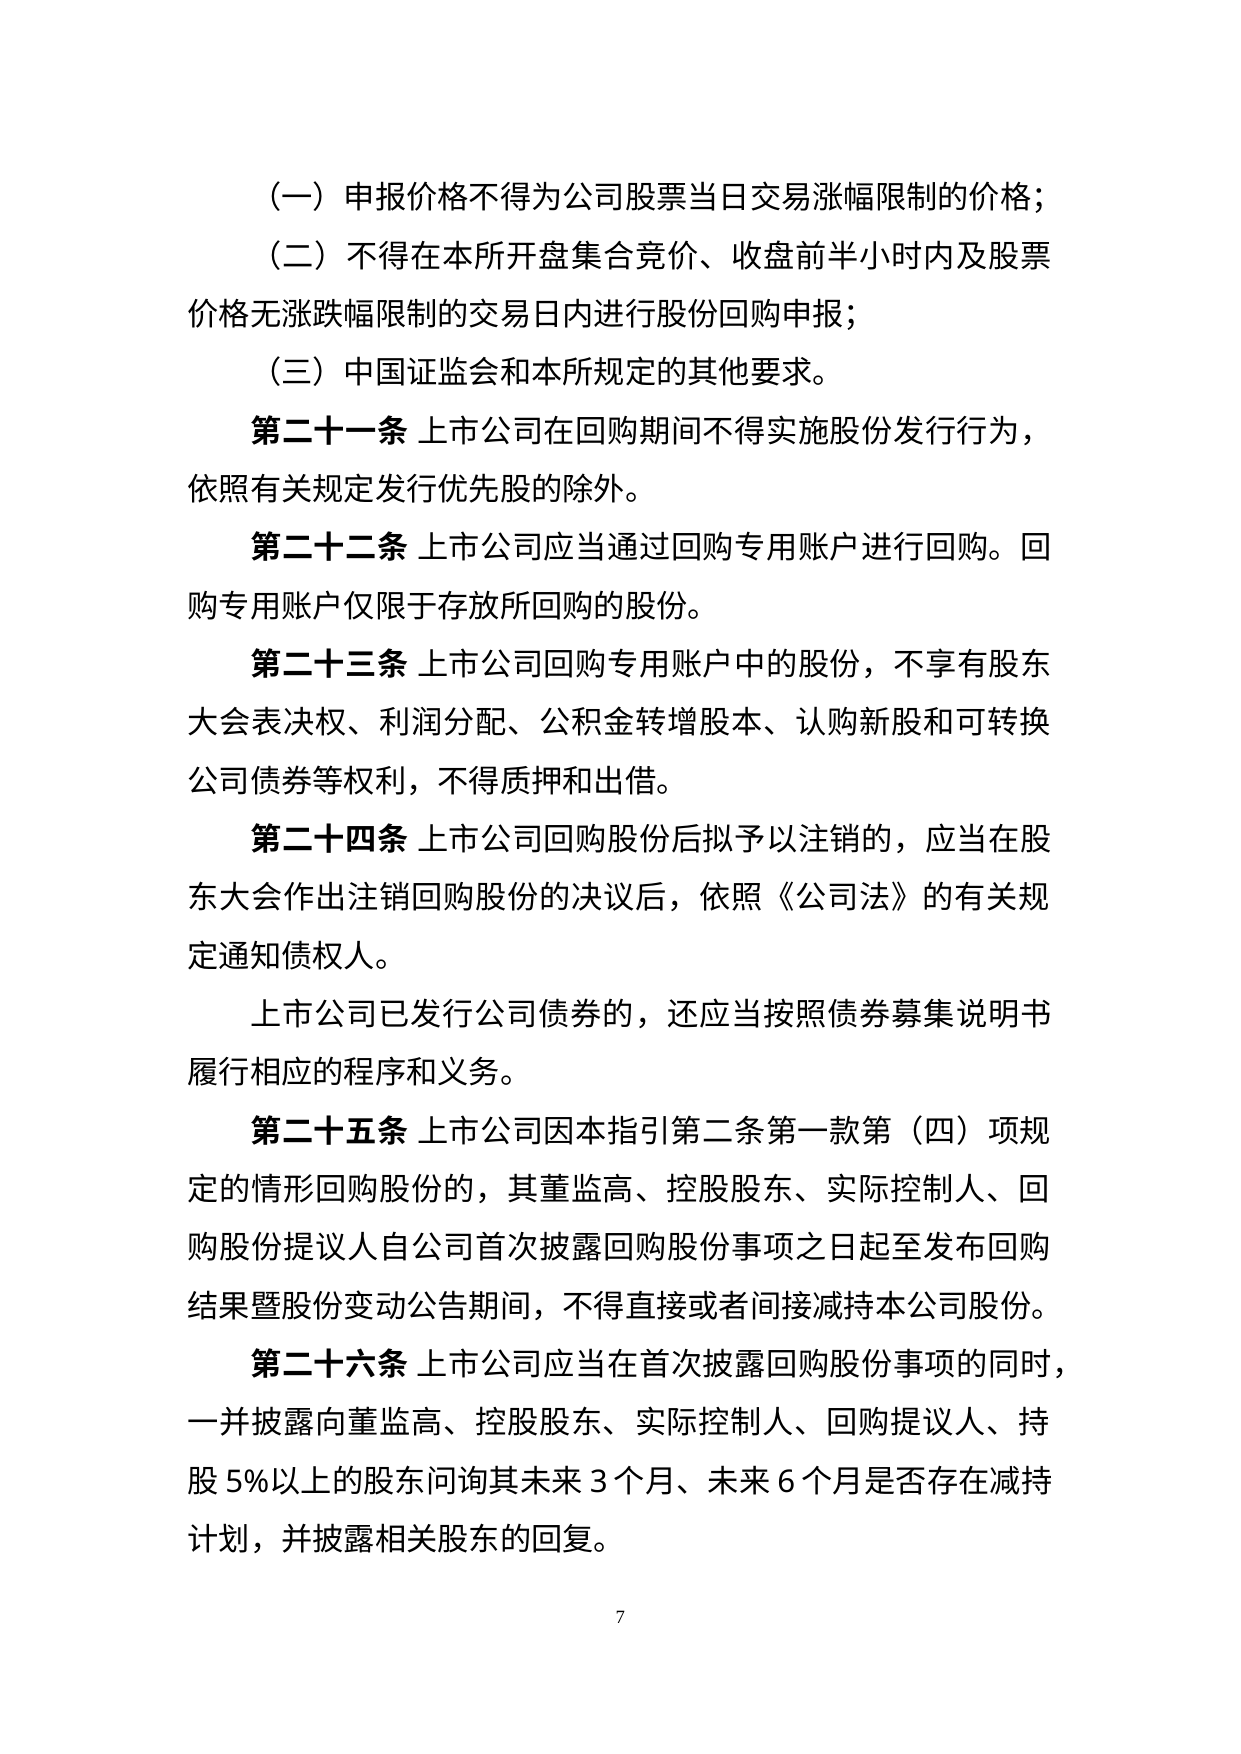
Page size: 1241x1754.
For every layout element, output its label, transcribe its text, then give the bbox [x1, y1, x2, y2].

text 第二十一条 上市公司在回购期间不得实施股份发行行为，依照有关规定发行优先股的除外。 [187, 395, 1053, 512]
text 第二十六条 上市公司应当在首次披露回购股份事项的同时，一并披露向董监高、控股股东、实际控制人、回购提议人、持股5%以上的股东问询其未来3个月、未来6个月是否存在减持计划，并披露相关股东的回复。 [187, 1329, 1053, 1562]
text 第二十四条 上市公司回购股份后拟予以注销的，应当在股东大会作出注销回购股份的决议后，依照《公司法》的有关规定通知债权人。 [187, 804, 1053, 979]
text （三）中国证监会和本所规定的其他要求。 [187, 337, 1053, 395]
text （二）不得在本所开盘集合竞价、收盘前半小时内及股票价格无涨跌幅限制的交易日内进行股份回购申报； [187, 220, 1053, 337]
text 第二十二条 上市公司应当通过回购专用账户进行回购。回购专用账户仅限于存放所回购的股份。 [187, 512, 1053, 629]
text （一）申报价格不得为公司股票当日交易涨幅限制的价格； [187, 162, 1053, 220]
text 第二十三条 上市公司回购专用账户中的股份，不享有股东大会表决权、利润分配、公积金转增股本、认购新股和可转换公司债券等权利，不得质押和出借。 [187, 629, 1053, 804]
text 上市公司已发行公司债券的，还应当按照债券募集说明书履行相应的程序和义务。 [187, 979, 1053, 1095]
text 第二十五条 上市公司因本指引第二条第一款第（四）项规定的情形回购股份的，其董监高、控股股东、实际控制人、回购股份提议人自公司首次披露回购股份事项之日起至发布回购结果暨股份变动公告期间，不得直接或者间接减持本公司股份。 [187, 1095, 1053, 1329]
